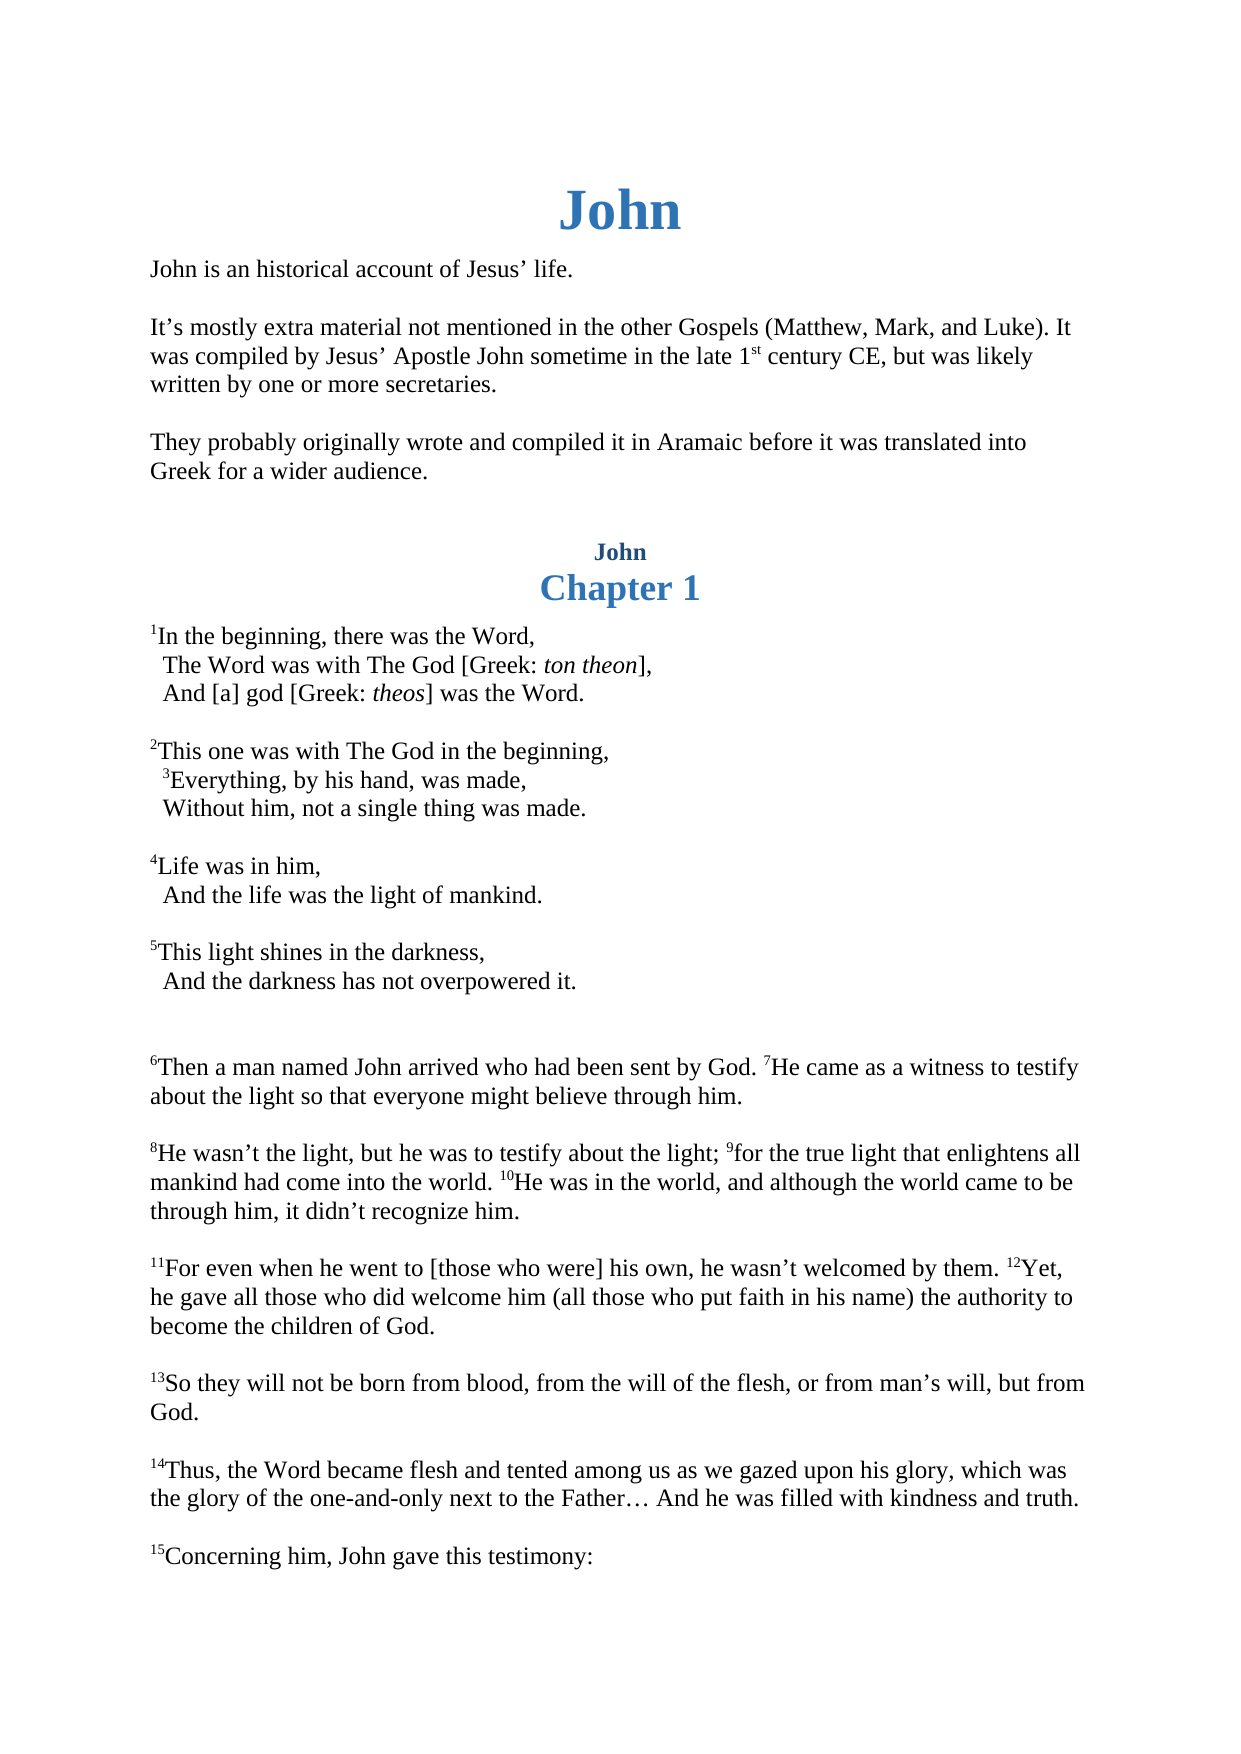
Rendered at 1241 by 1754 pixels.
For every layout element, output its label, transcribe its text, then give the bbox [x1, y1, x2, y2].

subtitle John [150, 537, 1090, 565]
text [150, 621, 1090, 1598]
subtitle John [150, 175, 1090, 242]
text John is an historical account of Jesus’ life. It’s mostly extra material not mentioned in the other Gospels (Matthew, Mark, and Luke). It was compiled by Jesus’ Apostle John sometime in the late 1st century CE, but was likely written by one or more secretaries. They probably originally wrote and compiled it in Aramaic before it was translated into Greek for a wider audience. [150, 254, 1090, 484]
subtitle Chapter 1 [150, 565, 1090, 608]
